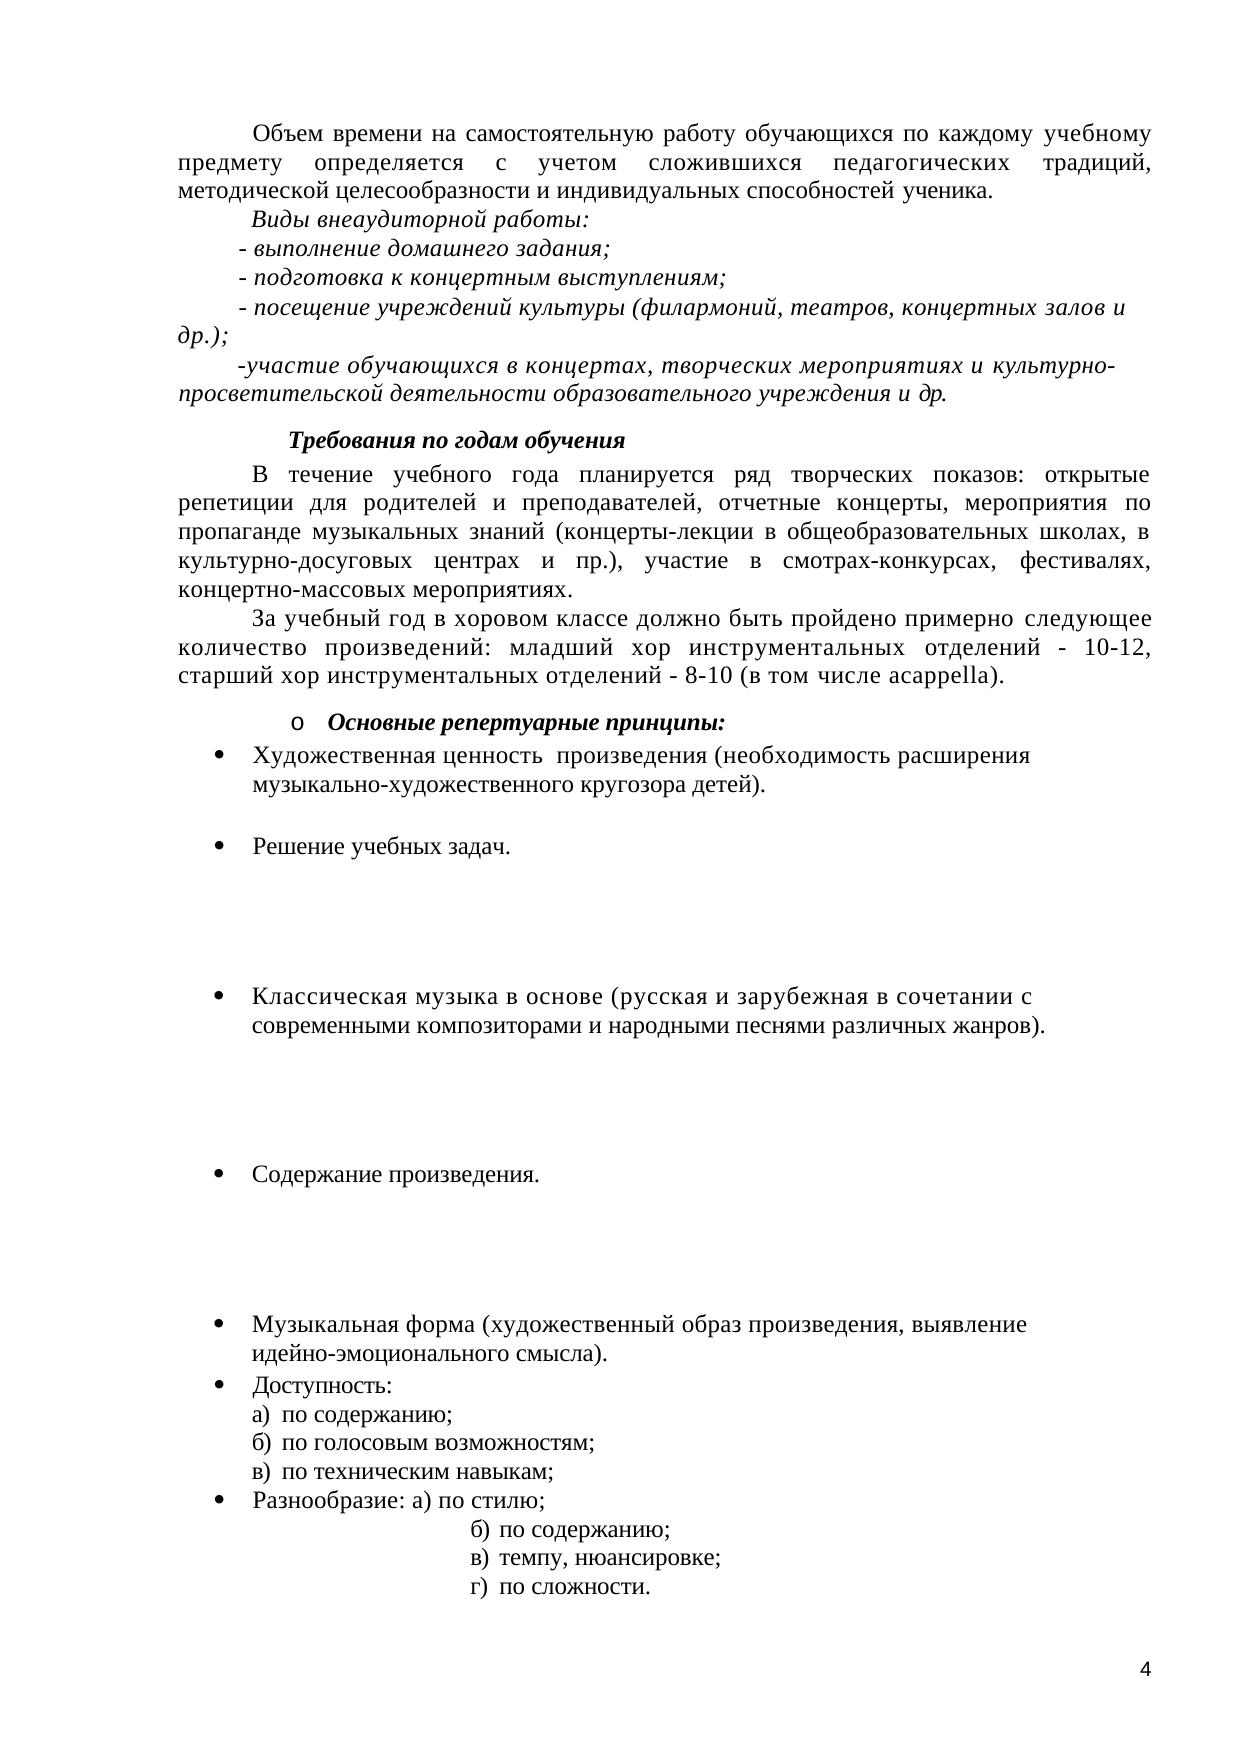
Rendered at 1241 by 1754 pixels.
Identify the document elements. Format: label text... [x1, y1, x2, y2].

list выполнение домашнего задания; [238, 233, 1152, 262]
text в) темпу, нюансировке; [470, 1542, 1152, 1571]
list Художественная ценность произведения (необходимость расширения музыкально-художественного кругозора детей). [215, 740, 1152, 798]
list Классическая музыка в основе (русская и зарубежная в сочетании с современными композиторами и народными песнями различных жанров). [214, 981, 1152, 1038]
text В течение учебного года планируется ряд творческих показов: открытые репетиции для родителей и преподавателей, отчетные концерты, мероприятия по пропаганде музыкальных знаний (концерты-лекции в общеобразовательных школах, в культурно-досуговых центрах и пр.), участие в смотрах-конкурсах, фестивалях, концертно-массовых мероприятиях. [178, 459, 1151, 602]
text За учебный год в хоровом классе должно быть пройдено примерно следующее количество произведений: младший хор инструментальных отделений - 10-12, старший хор инструментальных отделений - 8-10 (в том числе acappella). [178, 603, 1152, 689]
text Объем времени на самостоятельную работу обучающихся по каждому учебному предмету определяется с учетом сложившихся педагогических традиций, методической целесообразности и индивидуальных способностей ученика. [178, 118, 1152, 204]
text а) по содержанию; [252, 1399, 1152, 1427]
list Содержание произведения. [214, 1159, 1152, 1188]
text Требования по годам обучения [250, 409, 1152, 459]
text Виды внеаудиторной работы: [251, 204, 1152, 233]
list Музыкальная форма (художественный образ произведения, выявление идейно-эмоционального смысла). [214, 1309, 1152, 1367]
list посещение учреждений культуры (филармоний, театров, концертных залов и др.); [177, 292, 1152, 349]
list подготовка к концертным выступлениям; [238, 262, 1152, 291]
list Основные репертуарные принципы: [290, 690, 1152, 740]
text г) по сложности. [470, 1571, 1152, 1600]
text б) по содержанию; [470, 1514, 1152, 1542]
text -участие обучающихся в концертах, творческих мероприятиях и культурно-просветительской деятельности образовательного учреждения и др. [178, 350, 1152, 407]
text б) по голосовым возможностям; [252, 1427, 1152, 1456]
text в) по техническим навыкам; [252, 1456, 1152, 1485]
list Разнообразие: а) по стилю; [215, 1485, 1152, 1514]
list Решение учебных задач. [215, 831, 1152, 860]
list Доступность: [215, 1370, 1152, 1399]
